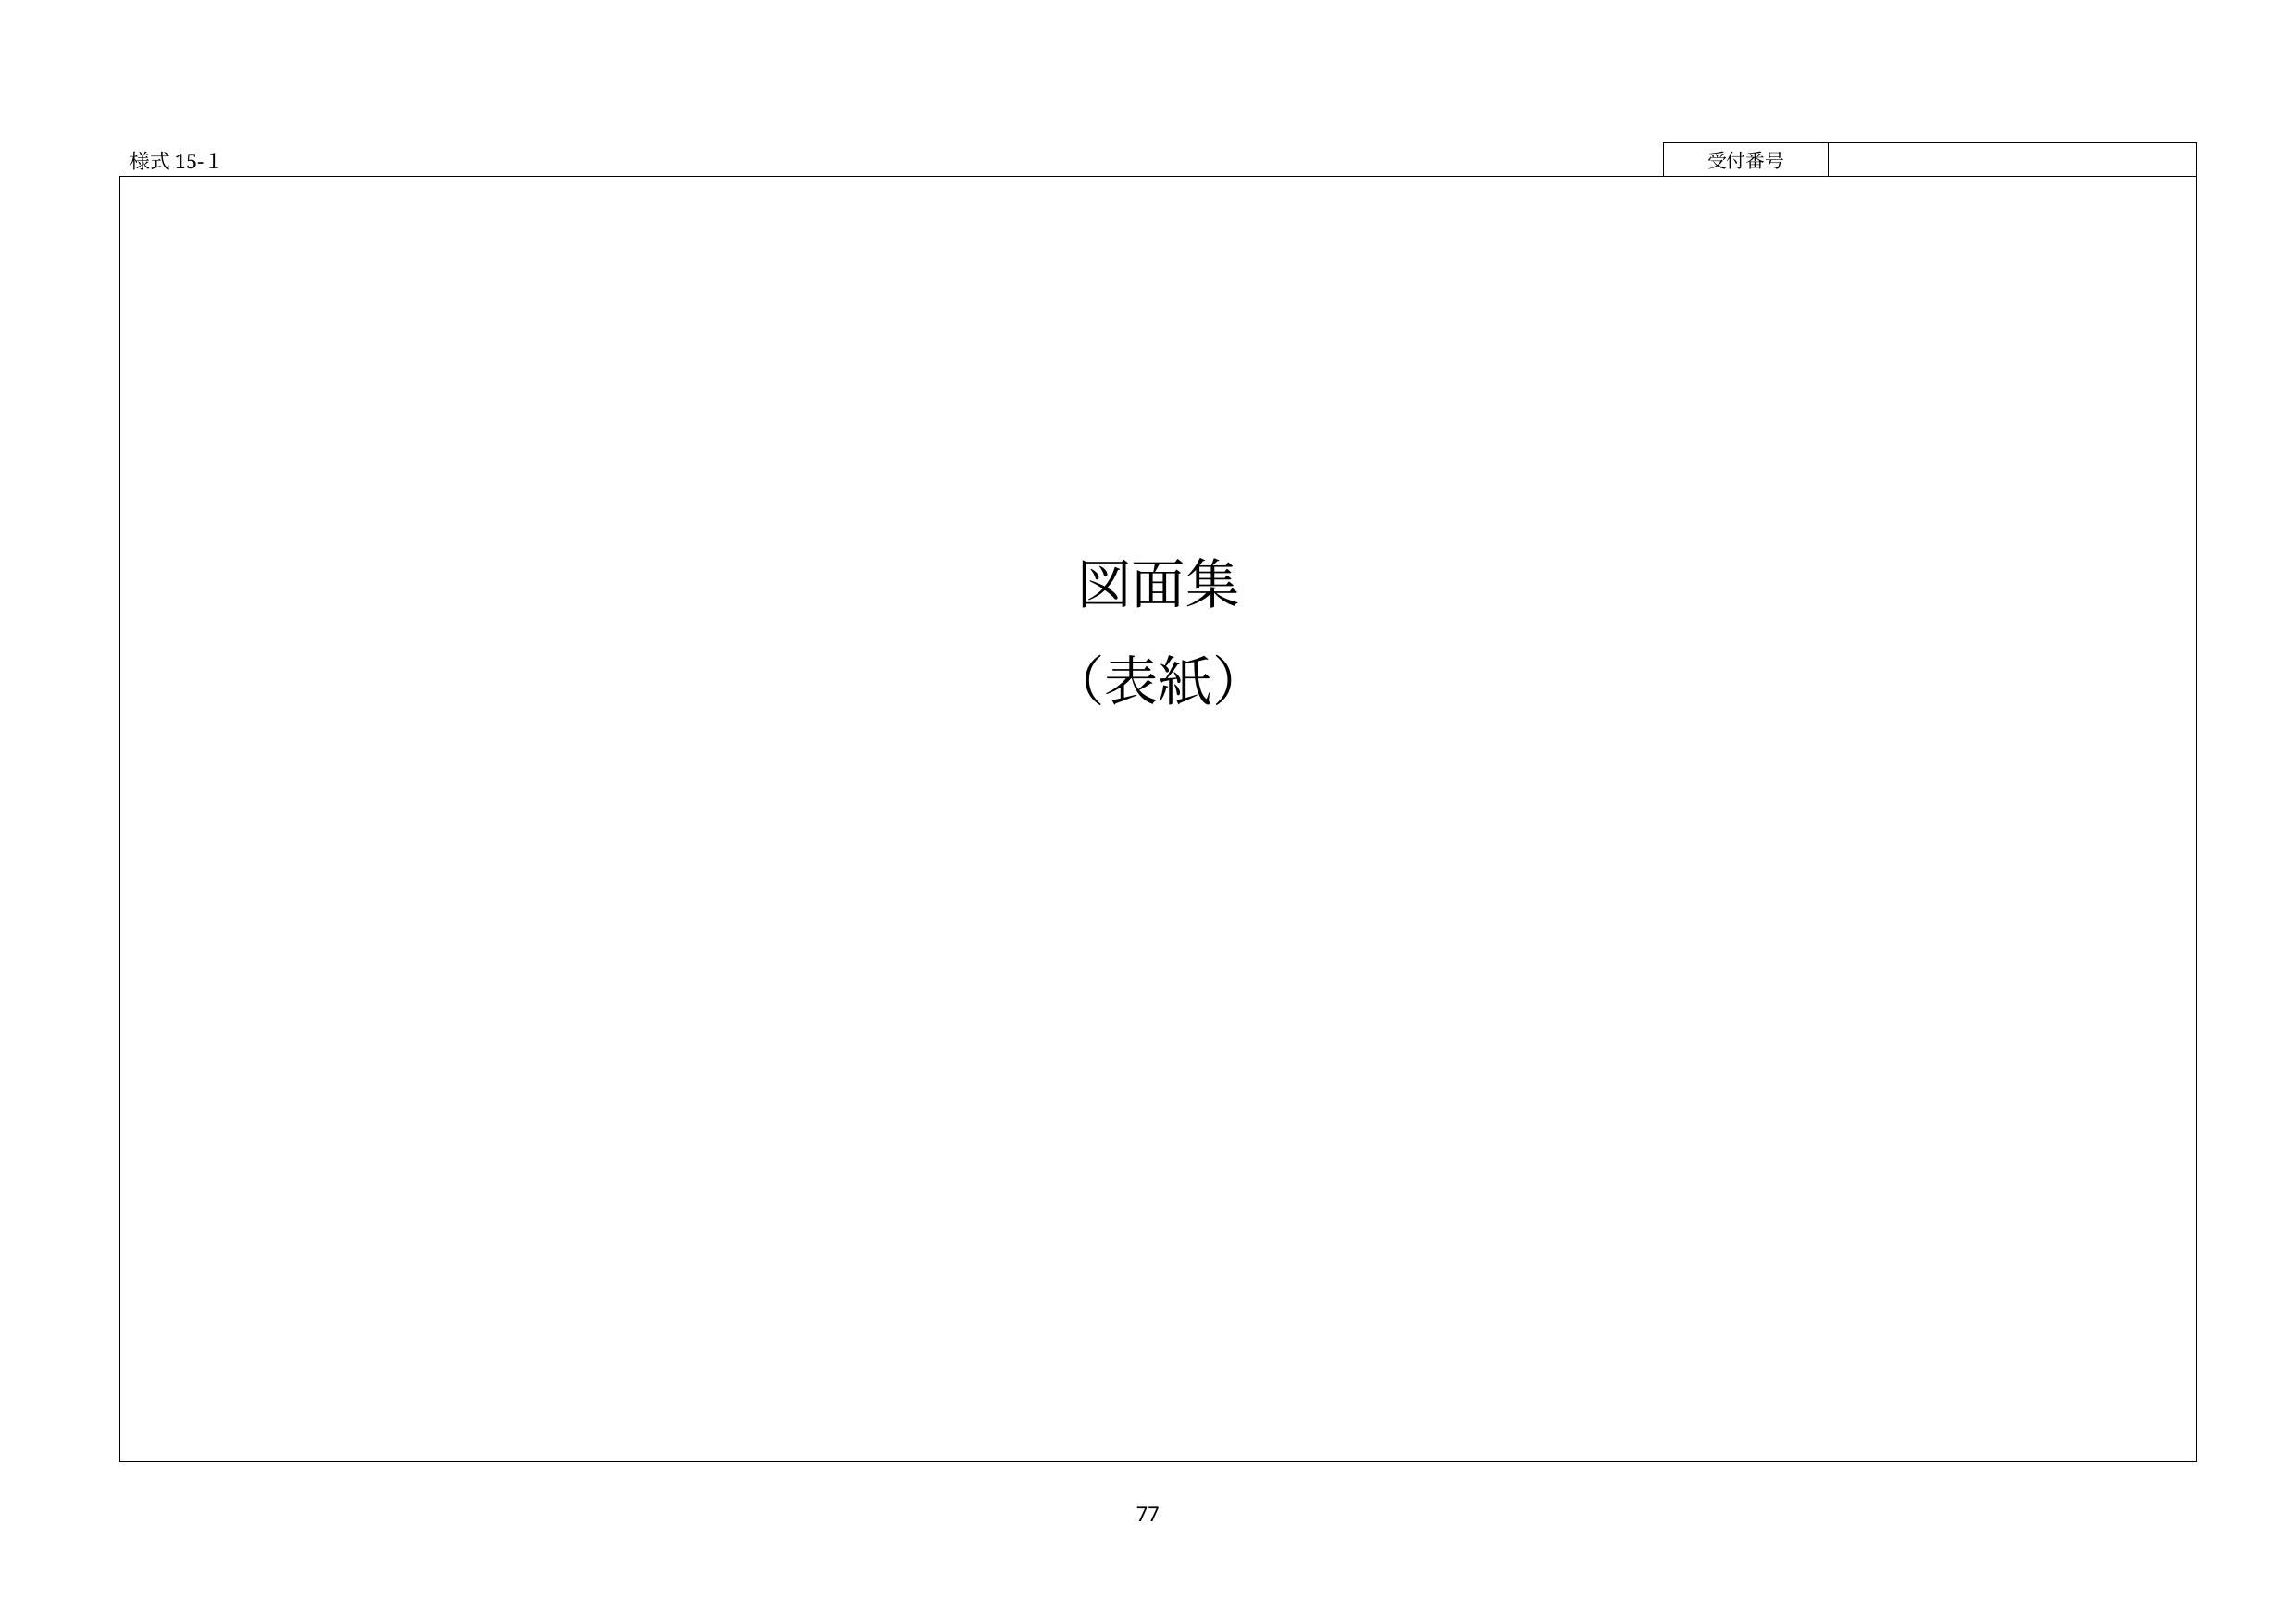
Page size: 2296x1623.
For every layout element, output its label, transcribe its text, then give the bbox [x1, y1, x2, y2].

table_header 様式15-１ [119, 142, 1663, 176]
table_cell 図面集 （表紙） [120, 177, 2196, 1461]
table_header [1829, 143, 2196, 176]
table_header 受付番号 [1664, 143, 1828, 176]
